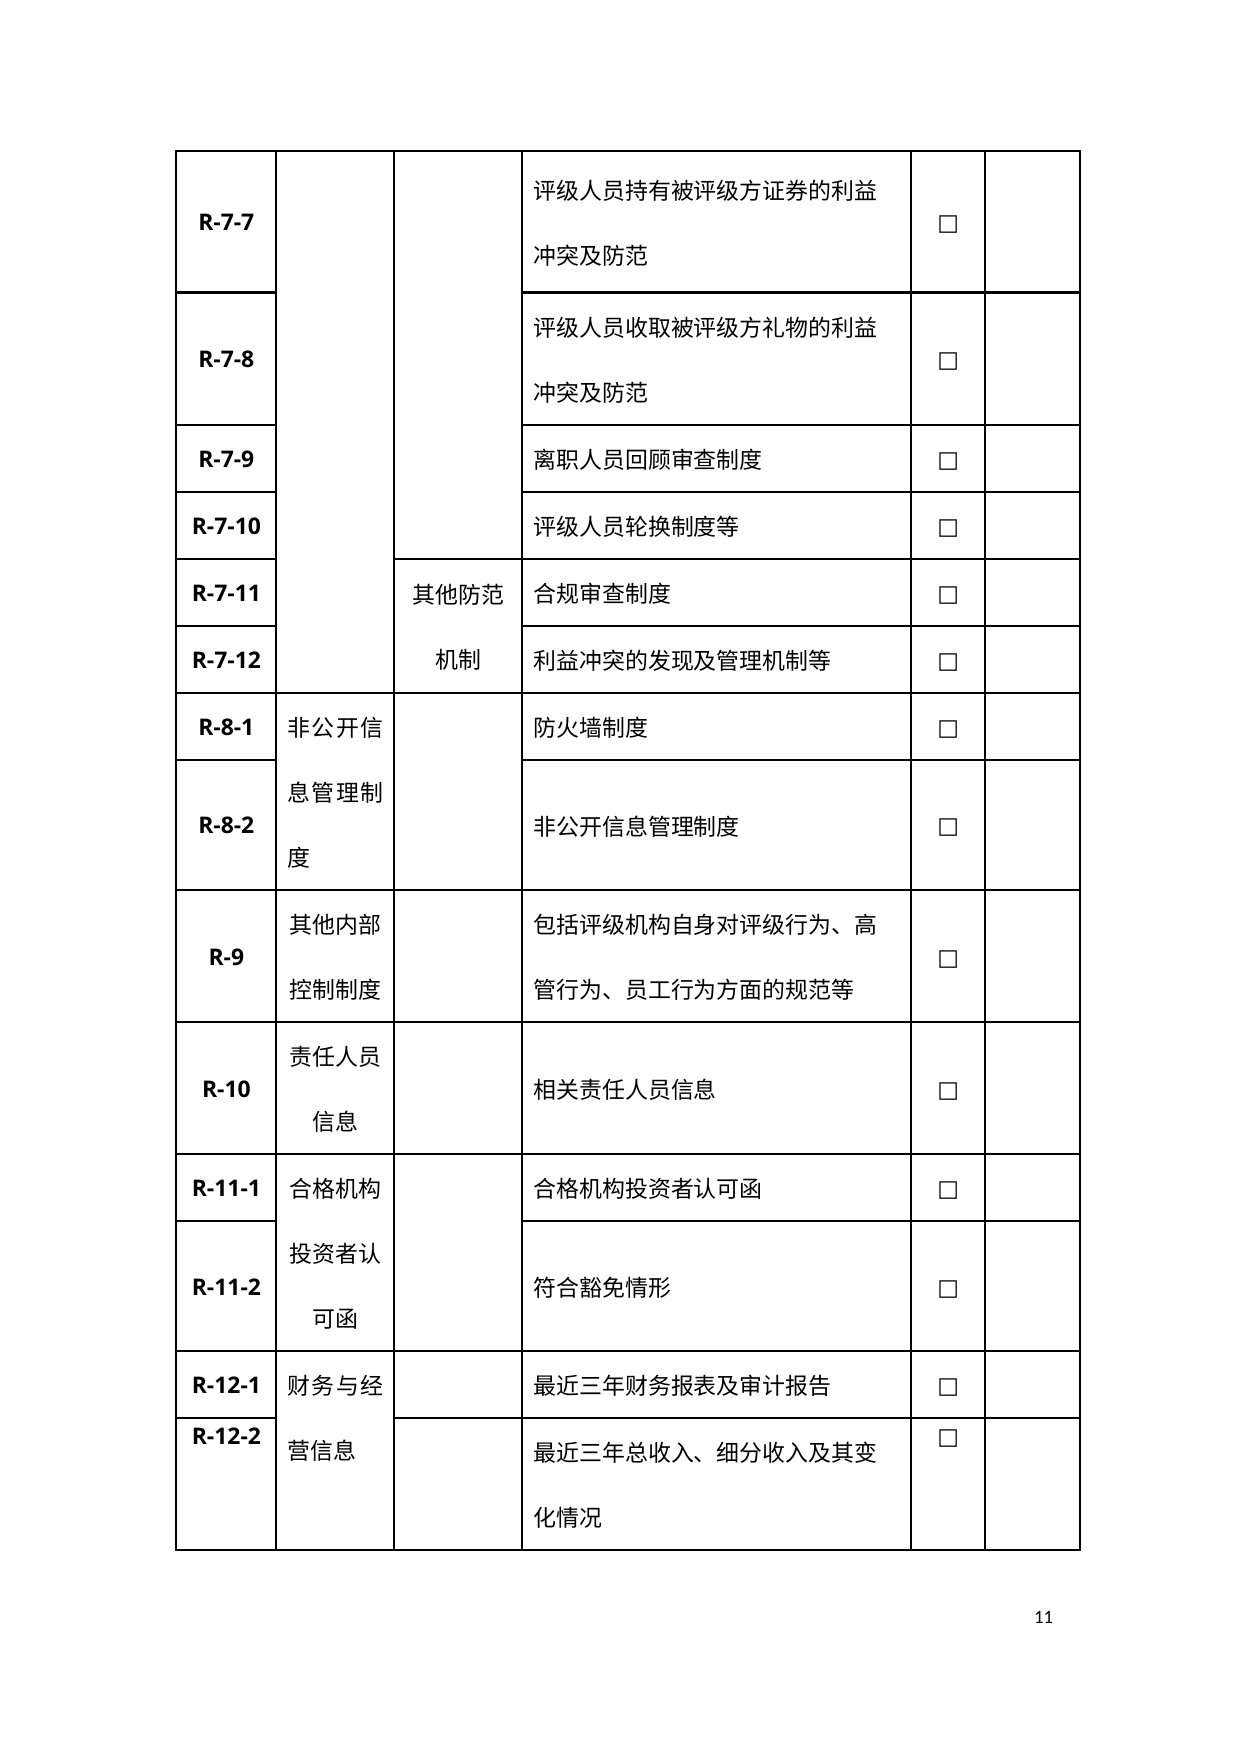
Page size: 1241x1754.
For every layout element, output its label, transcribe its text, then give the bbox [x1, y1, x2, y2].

table_cell R-7-9 [177, 426, 275, 491]
table_cell R-11-2 [177, 1222, 275, 1350]
table_cell □ [912, 694, 984, 759]
table_cell 最近三年总收入、细分收入及其变化情况 [523, 1419, 910, 1549]
table_cell [986, 493, 1079, 558]
table_cell □ [912, 1023, 984, 1153]
table_cell □ [912, 152, 984, 291]
table_cell R-7-11 [177, 560, 275, 625]
table_cell □ [912, 761, 984, 889]
table_cell [395, 1155, 521, 1350]
table_cell 合规审查制度 [523, 560, 910, 625]
table_cell □ [912, 426, 984, 491]
table_cell [986, 1419, 1079, 1549]
table_cell 相关责任人员信息 [523, 1023, 910, 1153]
table_cell R-8-1 [177, 694, 275, 759]
table_cell □ [912, 294, 984, 423]
table_cell 非公开信息管理制度 [277, 694, 393, 889]
table_cell R-9 [177, 891, 275, 1021]
table_cell 评级人员收取被评级方礼物的利益冲突及防范 [523, 294, 910, 423]
table_cell □ [912, 1155, 984, 1220]
table_cell [986, 694, 1079, 759]
table_cell 防火墙制度 [523, 694, 910, 759]
table_cell [395, 1419, 521, 1549]
table_cell 财务与经营信息 [277, 1352, 393, 1549]
table_cell 利益冲突的发现及管理机制等 [523, 627, 910, 692]
table_cell R-11-1 [177, 1155, 275, 1220]
table_cell [986, 152, 1079, 291]
table_cell [395, 1023, 521, 1153]
table_cell 符合豁免情形 [523, 1222, 910, 1350]
table_cell [986, 627, 1079, 692]
table_cell [395, 1352, 521, 1417]
table_cell 最近三年财务报表及审计报告 [523, 1352, 910, 1417]
table_cell [986, 1023, 1079, 1153]
table_cell □ [912, 1352, 984, 1417]
table_cell 评级人员轮换制度等 [523, 493, 910, 558]
table_cell 评级人员持有被评级方证券的利益冲突及防范 [523, 152, 910, 291]
table_cell 离职人员回顾审查制度 [523, 426, 910, 491]
table_cell 其他防范机制 [395, 560, 521, 692]
table_cell 合格机构投资者认可函 [277, 1155, 393, 1350]
table_cell 包括评级机构自身对评级行为、高管行为、员工行为方面的规范等 [523, 891, 910, 1021]
table_cell R-7-10 [177, 493, 275, 558]
table_cell R-8-2 [177, 761, 275, 889]
table_cell 合格机构投资者认可函 [523, 1155, 910, 1220]
table_cell 非公开信息管理制度 [523, 761, 910, 889]
table_cell □ [912, 1419, 984, 1549]
table_cell R-7-12 [177, 627, 275, 692]
table_cell R-12-2 [177, 1419, 275, 1549]
table_cell 责任人员信息 [277, 1023, 393, 1153]
table_cell R-12-1 [177, 1352, 275, 1417]
table_cell □ [912, 493, 984, 558]
table_cell R-7-8 [177, 294, 275, 423]
table_cell □ [912, 627, 984, 692]
table_cell □ [912, 1222, 984, 1350]
table_cell [986, 426, 1079, 491]
table_cell R-10 [177, 1023, 275, 1153]
table_cell [395, 891, 521, 1021]
table_cell [986, 891, 1079, 1021]
table_cell □ [912, 891, 984, 1021]
table_cell [986, 560, 1079, 625]
table_cell [986, 761, 1079, 889]
table_cell □ [912, 560, 984, 625]
table_cell [986, 1352, 1079, 1417]
table_cell [986, 294, 1079, 423]
table_cell [395, 694, 521, 889]
table_cell [986, 1222, 1079, 1350]
table_cell R-7-7 [177, 152, 275, 291]
table_cell [986, 1155, 1079, 1220]
table_cell 其他内部控制制度 [277, 891, 393, 1021]
